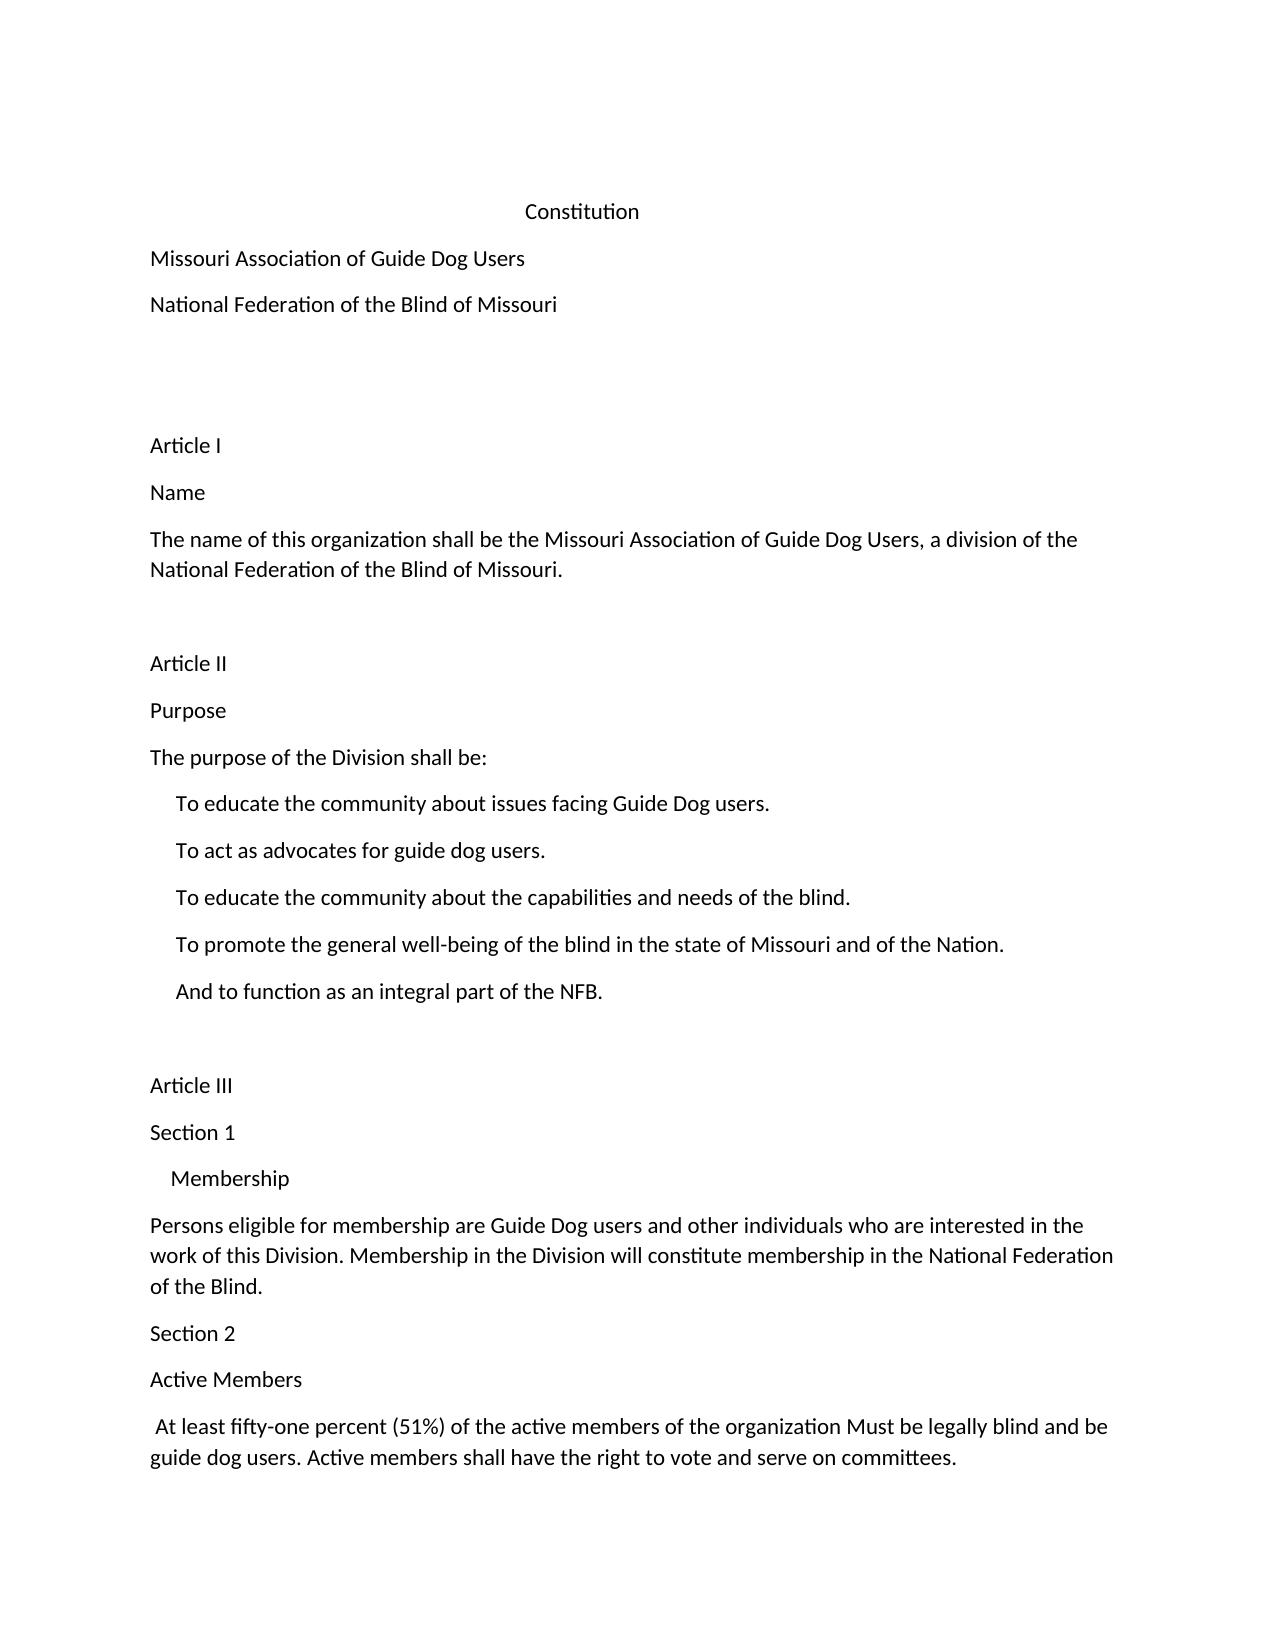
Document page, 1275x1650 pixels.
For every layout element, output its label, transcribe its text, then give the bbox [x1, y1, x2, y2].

text To educate the community about the capabilities and needs of the blind. [150, 883, 1125, 911]
text Membership [150, 1164, 1125, 1193]
text To educate the community about issues facing Guide Dog users. [150, 789, 1125, 818]
text Active Members [150, 1366, 1125, 1394]
text Article I [150, 431, 1125, 459]
text At least fifty-one percent (51%) of the active members of the organization Must be legally blind and be guide dog users. Active members shall have the right to vote and serve on committees. [150, 1412, 1125, 1471]
text To promote the general well-being of the blind in the state of Missouri and of the Nation. [150, 930, 1125, 958]
text Purpose [150, 696, 1125, 724]
text To act as advocates for guide dog users. [150, 836, 1125, 864]
text And to function as an integral part of the NFB. [150, 977, 1125, 1005]
text Article III [150, 1071, 1125, 1099]
text Section 1 [150, 1118, 1125, 1146]
text Article II [150, 649, 1125, 677]
text National Federation of the Blind of Missouri [150, 291, 1125, 319]
text Missouri Association of Guide Dog Users [150, 244, 1125, 272]
text Persons eligible for membership are Guide Dog users and other individuals who are interested in the work of this Division. Membership in the Division will constitute membership in the National Federation of the Blind. [150, 1211, 1125, 1300]
text Name [150, 478, 1125, 506]
text Constitution [150, 197, 1125, 225]
text Section 2 [150, 1319, 1125, 1347]
text The name of this organization shall be the Missouri Association of Guide Dog Users, a division of the National Federation of the Blind of Missouri. [150, 525, 1125, 583]
text The purpose of the Division shall be: [150, 743, 1125, 771]
